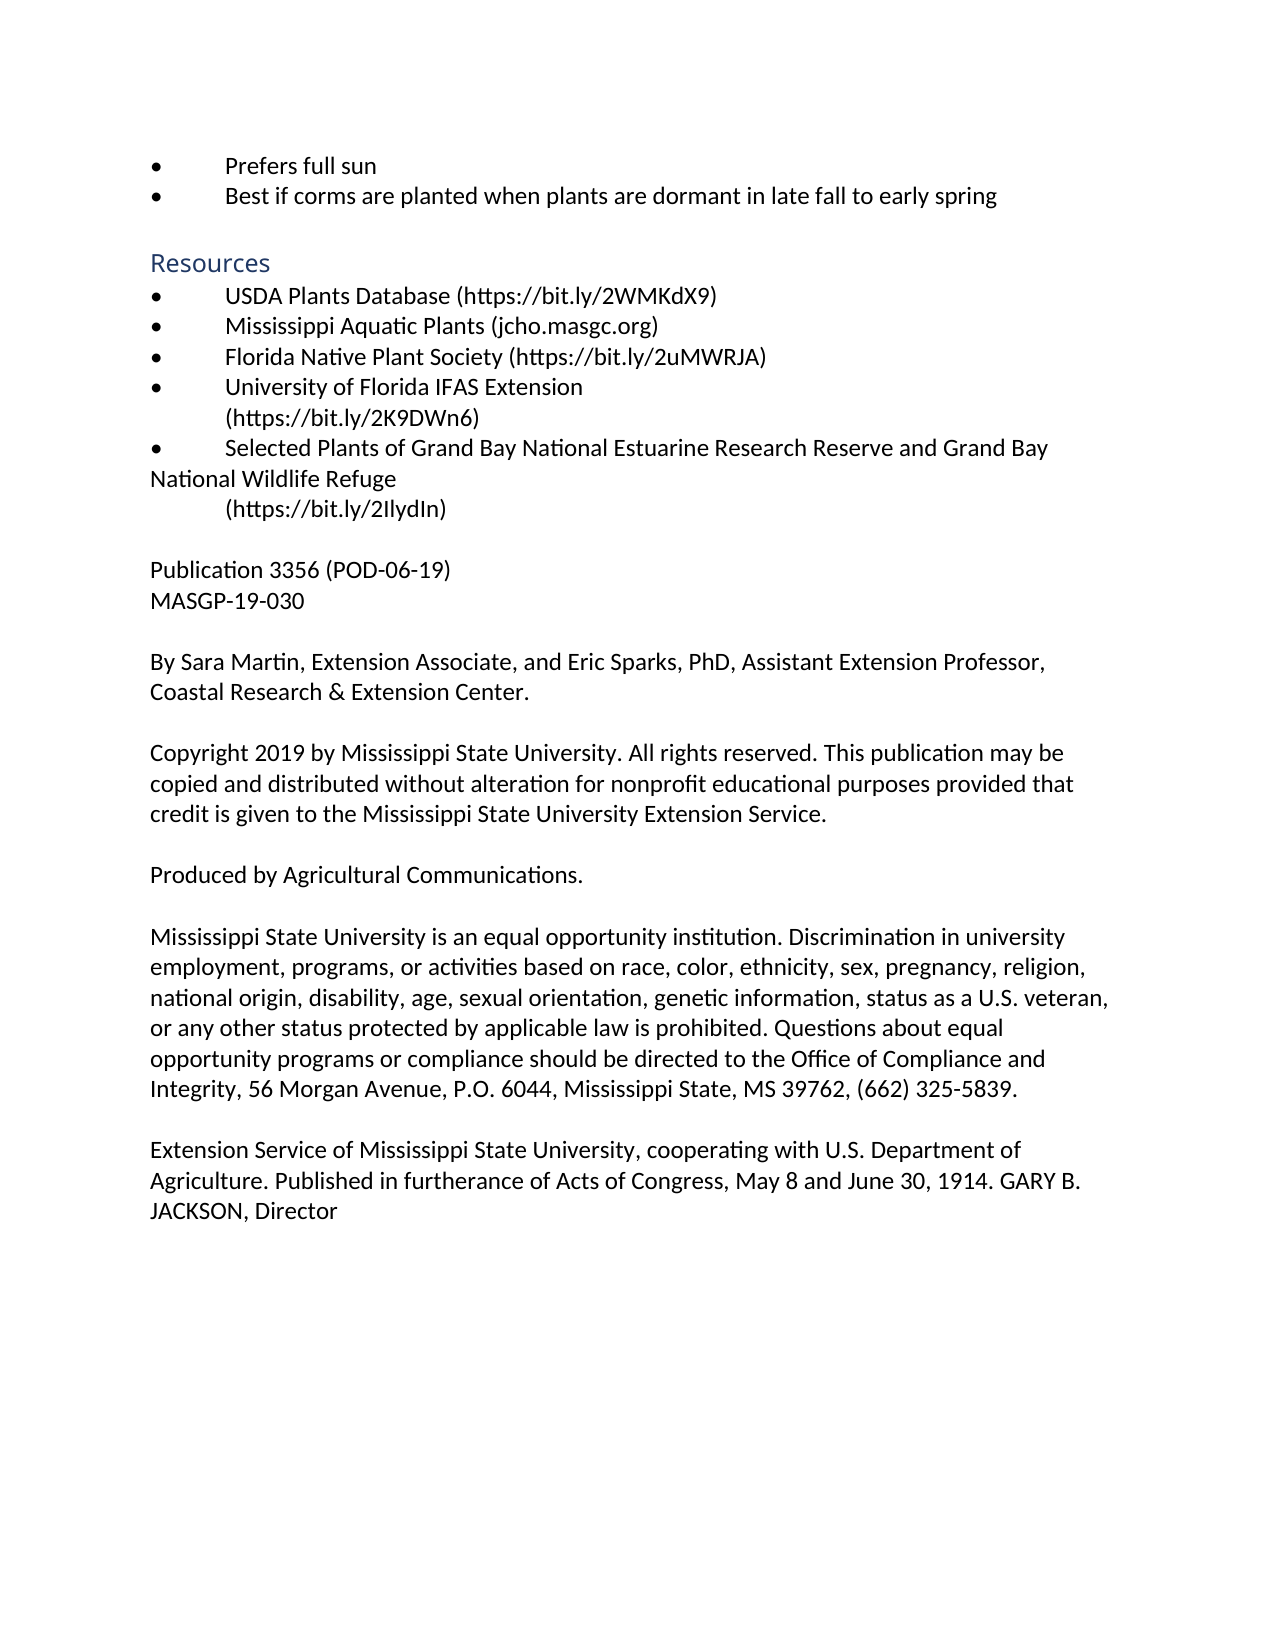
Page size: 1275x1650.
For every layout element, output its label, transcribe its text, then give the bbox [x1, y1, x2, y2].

text (https://bit.ly/2IlydIn) [150, 493, 1125, 524]
text By Sara Martin, Extension Associate, and Eric Sparks, PhD, Assistant Extension Professor, Coastal Research & Extension Center. [150, 646, 1125, 707]
text • Selected Plants of Grand Bay National Estuarine Research Reserve and Grand Bay National Wildlife Refuge [150, 432, 1125, 493]
text (https://bit.ly/2K9DWn6) [150, 402, 1125, 432]
text Produced by Agricultural Communications. [150, 860, 1125, 890]
text • Mississippi Aquatic Plants (jcho.masgc.org) [150, 310, 1125, 341]
text Publication 3356 (POD-06-19) [150, 554, 1125, 585]
text MASGP-19-030 [150, 585, 1125, 616]
subtitle Resources [150, 246, 1125, 280]
text • Florida Native Plant Society (https://bit.ly/2uMWRJA) [150, 341, 1125, 371]
text • USDA Plants Database (https://bit.ly/2WMKdX9) [150, 280, 1125, 310]
text Copyright 2019 by Mississippi State University. All rights reserved. This publication may be copied and distributed without alteration for nonprofit educational purposes provided that credit is given to the Mississippi State University Extension Service. [150, 738, 1125, 829]
text Mississippi State University is an equal opportunity institution. Discrimination in university employment, programs, or activities based on race, color, ethnicity, sex, pregnancy, religion, national origin, disability, age, sexual orientation, genetic information, status as a U.S. veteran, or any other status protected by applicable law is prohibited. Questions about equal opportunity programs or compliance should be directed to the Office of Compliance and Integrity, 56 Morgan Avenue, P.O. 6044, Mississippi State, MS 39762, (662) 325-5839. [150, 921, 1125, 1104]
text • Best if corms are planted when plants are dormant in late fall to early spring [150, 181, 1125, 211]
text Extension Service of Mississippi State University, cooperating with U.S. Department of Agriculture. Published in furtherance of Acts of Congress, May 8 and June 30, 1914. GARY B. JACKSON, Director [150, 1134, 1125, 1226]
text • University of Florida IFAS Extension [150, 371, 1125, 402]
text • Prefers full sun [150, 150, 1125, 181]
